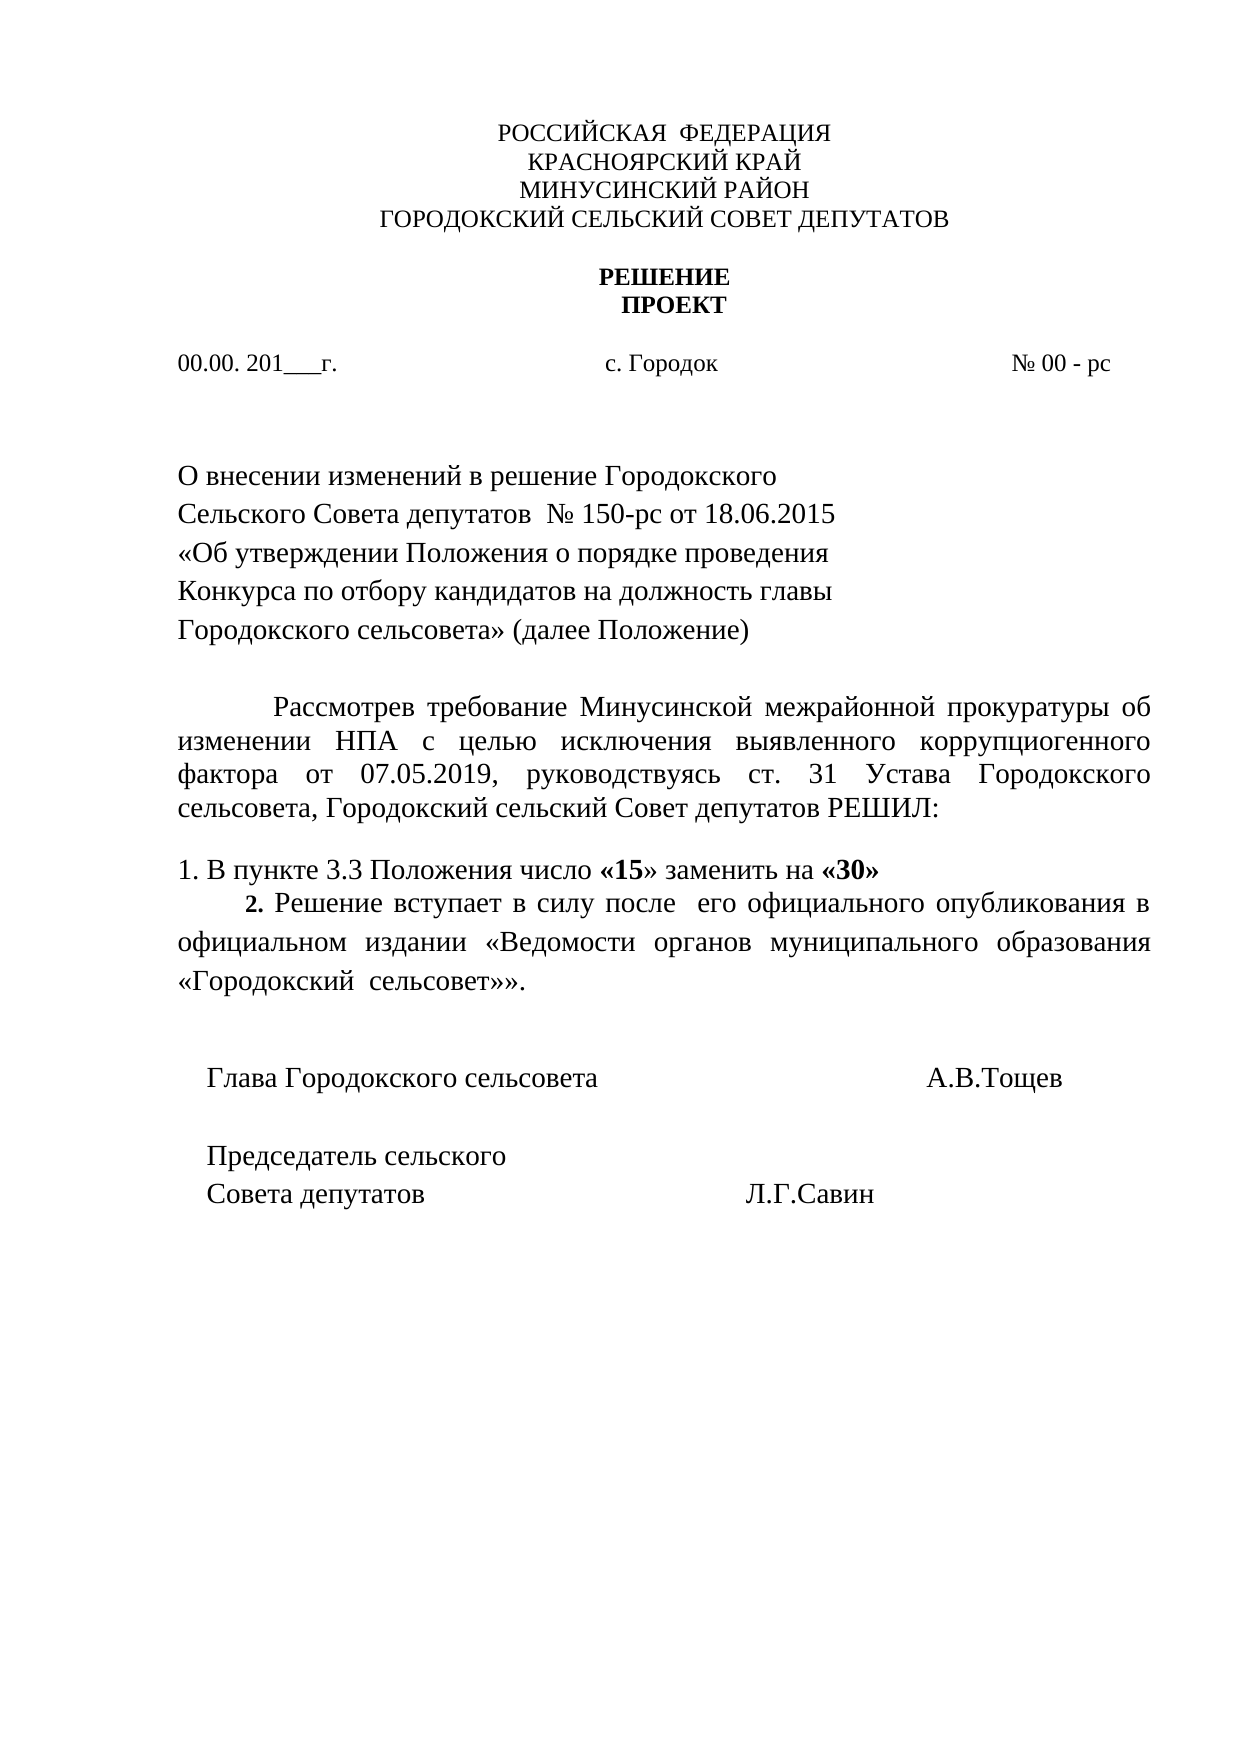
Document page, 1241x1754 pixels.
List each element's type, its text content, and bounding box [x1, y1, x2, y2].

text Конкурса по отбору кандидатов на должность главы [177, 573, 1152, 607]
text ПРОЕКТ [177, 291, 1152, 319]
text Глава Городокского сельсовета А.В.Тощев [177, 1061, 1152, 1094]
text Городокского сельсовета» (далее Положение) [177, 612, 1152, 646]
text РОССИЙСКАЯ ФЕДЕРАЦИЯ [177, 118, 1152, 147]
text 1. В пункте 3.3 Положения число «15» заменить на «30» [177, 852, 1152, 886]
text Председатель сельского [177, 1138, 1152, 1171]
text ГОРОДОКСКИЙ СЕЛЬСКИЙ СОВЕТ ДЕПУТАТОВ [177, 204, 1152, 233]
text «Об утверждении Положения о порядке проведения [177, 535, 1152, 568]
text Рассмотрев требование Минусинской межрайонной прокуратуры об изменении НПА с целью исключения выявленного коррупциогенного фактора от 07.05.2019, руководствуясь ст. 31 Устава Городокского сельсовета, Городокский сельский Совет депутатов РЕШИЛ: [177, 689, 1152, 823]
text 2. Решение вступает в силу после его официального опубликования в официальном издании «Ведомости органов муниципального образования «Городокский сельсовет»». [177, 886, 1152, 996]
text МИНУСИНСКИЙ РАЙОН [177, 176, 1152, 204]
text КРАСНОЯРСКИЙ КРАЙ [177, 147, 1152, 176]
text РЕШЕНИЕ [177, 262, 1152, 291]
text О внесении изменений в решение Городокского [177, 458, 1152, 491]
text Совета депутатов Л.Г.Савин [177, 1176, 1152, 1210]
text 00.00. 201___г. с. Городок № 00 - рс [177, 348, 1152, 377]
text Сельского Совета депутатов № 150-рс от 18.06.2015 [177, 496, 1152, 530]
